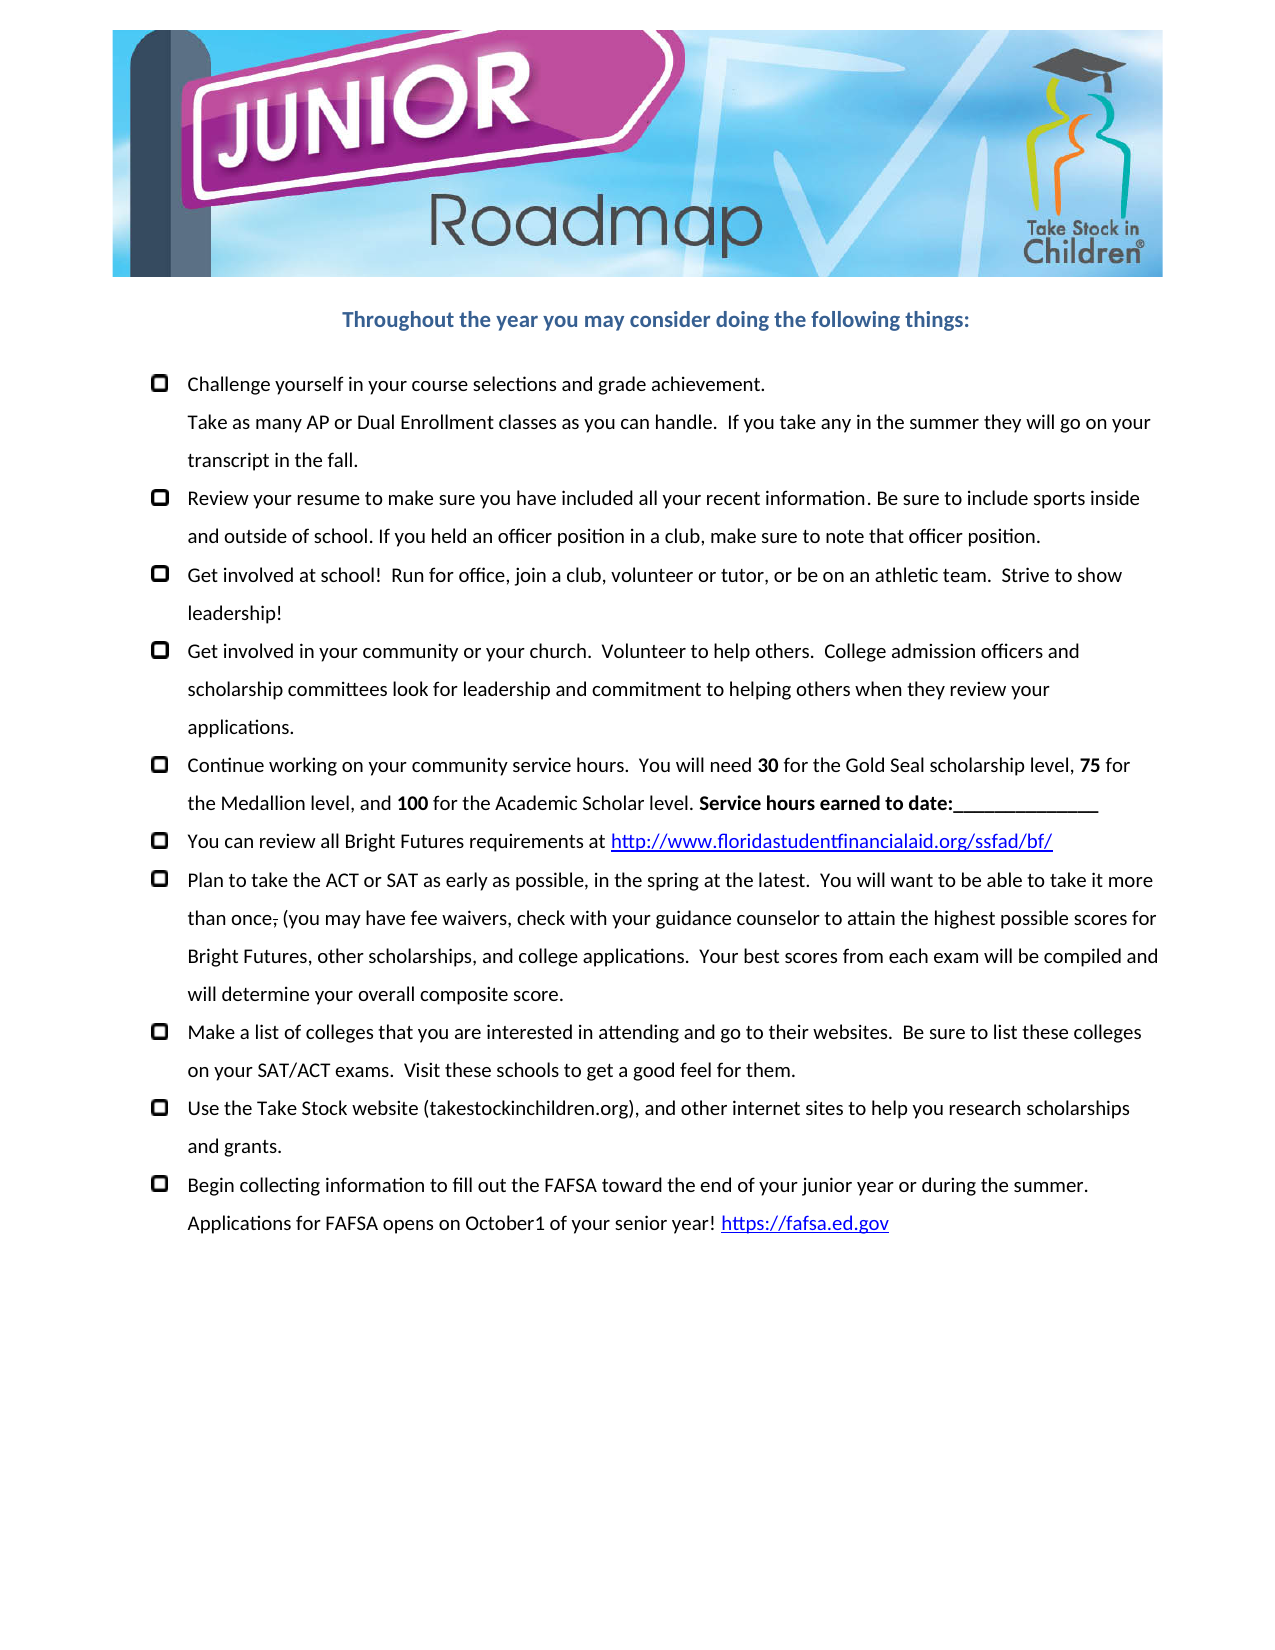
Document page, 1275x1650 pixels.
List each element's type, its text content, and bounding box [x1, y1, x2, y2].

picture [151, 756, 168, 773]
list Throughout the year you may consider doing the following things: [150, 277, 1162, 333]
list Make a list of colleges that you are interested in attending and go to their websites. Be sure to list these colleges on your SAT/ACT exams. Visit these schools to get a good feel for them. [150, 1019, 1162, 1083]
list Use the Take Stock website (takestockinchildren.org), and other internet sites to help you research scholarships and grants. [150, 1096, 1162, 1159]
list Get involved at school! Run for office, join a club, volunteer or tutor, or be on an athletic team. Strive to show leadership! [150, 562, 1162, 625]
picture [151, 641, 169, 659]
picture [151, 1175, 168, 1192]
list Begin collecting information to fill out the FAFSA toward the end of your junior year or during the summer. Applications for FAFSA opens on October1 of your senior year! https://fafsa.ed.gov [150, 1172, 1162, 1235]
picture [151, 832, 168, 849]
list Continue working on your community service hours. You will need 30 for the Gold Seal scholarship level, 75 for the Medallion level, and 100 for the Academic Scholar level. Service hours earned to date:______________ [150, 752, 1162, 816]
picture [112, 30, 1163, 277]
list You can review all Bright Futures requirements at http://www.floridastudentfinancialaid.org/ssfad/bf/ [150, 829, 1162, 854]
picture [151, 1023, 168, 1040]
picture [151, 870, 168, 887]
list Challenge yourself in your course selections and grade achievement. [150, 371, 1162, 397]
picture [151, 374, 168, 392]
picture [151, 489, 169, 506]
text Take as many AP or Dual Enrollment classes as you can handle. If you take any in the summer they will go on your transcript in the fall. [187, 409, 1162, 473]
picture [151, 1099, 168, 1116]
list Get involved in your community or your church. Volunteer to help others. College admission officers and scholarship committees look for leadership and commitment to helping others when they review your applications. [150, 638, 1162, 740]
list Plan to take the ACT or SAT as early as possible, in the spring at the latest. You will want to be able to take it more than once, (you may have fee waivers, check with your guidance counselor to attain the highest possible scores for Bright Futures, other scholarships, and college applications. Your best scores from each exam will be compiled and will determine your overall composite score. [150, 867, 1162, 1007]
picture [151, 565, 169, 582]
list Review your resume to make sure you have included all your recent information. Be sure to include sports inside and outside of school. If you held an officer position in a club, make sure to note that officer position. [150, 486, 1162, 549]
